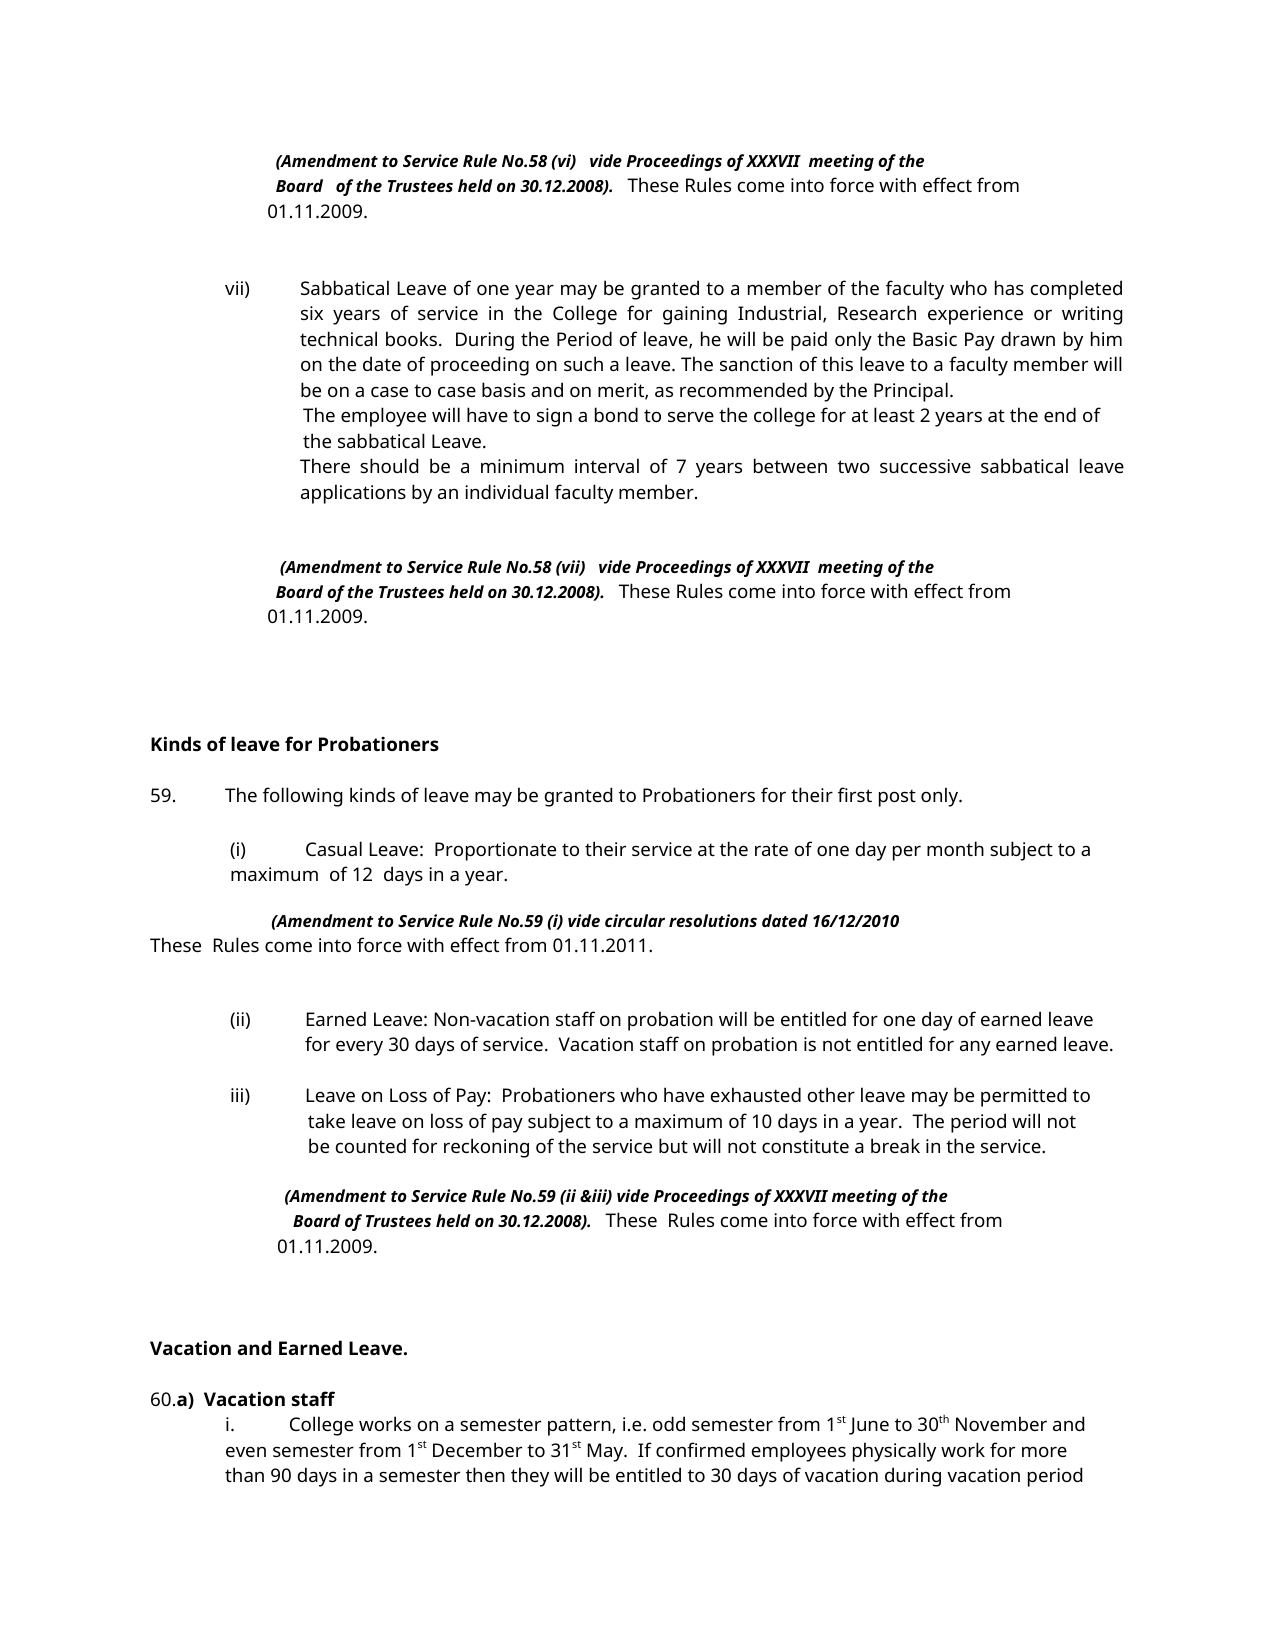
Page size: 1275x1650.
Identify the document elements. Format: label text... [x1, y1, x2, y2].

text (Amendment to Service Rule No.59 (i) vide circular resolutions dated 16/12/2010 [150, 910, 1125, 932]
text 01.11.2009. [150, 198, 1125, 224]
text Board of the Trustees held on 30.12.2008). These Rules come into force with effect from [150, 173, 1125, 198]
text even semester from 1st December to 31st May. If confirmed employees physically work for more [150, 1437, 1125, 1463]
text 60.a) Vacation staff [150, 1386, 1125, 1412]
text (Amendment to Service Rule No.58 (vii) vide Proceedings of XXXVII meeting of the [150, 556, 1125, 578]
text maximum of 12 days in a year. [230, 861, 1125, 887]
text These Rules come into force with effect from 01.11.2011. [150, 932, 1125, 958]
text 01.11.2009. [150, 604, 1125, 629]
list Earned Leave: Non-vacation staff on probation will be entitled for one day of earned leave for every 30 days of service. Vacation staff on probation is not entitled for any earned leave. [230, 1006, 1125, 1057]
text Vacation and Earned Leave. [150, 1335, 1125, 1361]
text be counted for reckoning of the service but will not constitute a break in the service. [230, 1134, 1125, 1159]
text (Amendment to Service Rule No.59 (ii &iii) vide Proceedings of XXXVII meeting of the [150, 1185, 1125, 1207]
text i. College works on a semester pattern, i.e. odd semester from 1st June to 30th November and [150, 1412, 1125, 1437]
list Sabbatical Leave of one year may be granted to a member of the faculty who has completed six years of service in the College for gaining Industrial, Research experience or writing technical books. During the Period of leave, he will be paid only the Basic Pay drawn by him on the date of proceeding on such a leave. The sanction of this leave to a faculty member will be on a case to case basis and on merit, as recommended by the Principal. [225, 275, 1125, 402]
text the sabbatical Leave. [225, 428, 1125, 453]
text take leave on loss of pay subject to a maximum of 10 days in a year. The period will not [230, 1108, 1125, 1134]
text than 90 days in a semester then they will be entitled to 30 days of vacation during vacation period [150, 1463, 1125, 1488]
text 01.11.2009. [150, 1233, 1125, 1258]
text The employee will have to sign a bond to serve the college for at least 2 years at the end of [225, 402, 1125, 428]
text Board of the Trustees held on 30.12.2008). These Rules come into force with effect from [150, 578, 1125, 604]
list Leave on Loss of Pay: Probationers who have exhausted other leave may be permitted to [230, 1083, 1125, 1108]
text Board of Trustees held on 30.12.2008). These Rules come into force with effect from [150, 1207, 1125, 1233]
text 59. The following kinds of leave may be granted to Probationers for their first post only. [150, 782, 1125, 808]
text Kinds of leave for Probationers [150, 731, 1125, 757]
text There should be a minimum interval of 7 years between two successive sabbatical leave applications by an individual faculty member. [300, 453, 1125, 504]
list Casual Leave: Proportionate to their service at the rate of one day per month subject to a [230, 836, 1125, 861]
text (Amendment to Service Rule No.58 (vi) vide Proceedings of XXXVII meeting of the [150, 150, 1125, 173]
